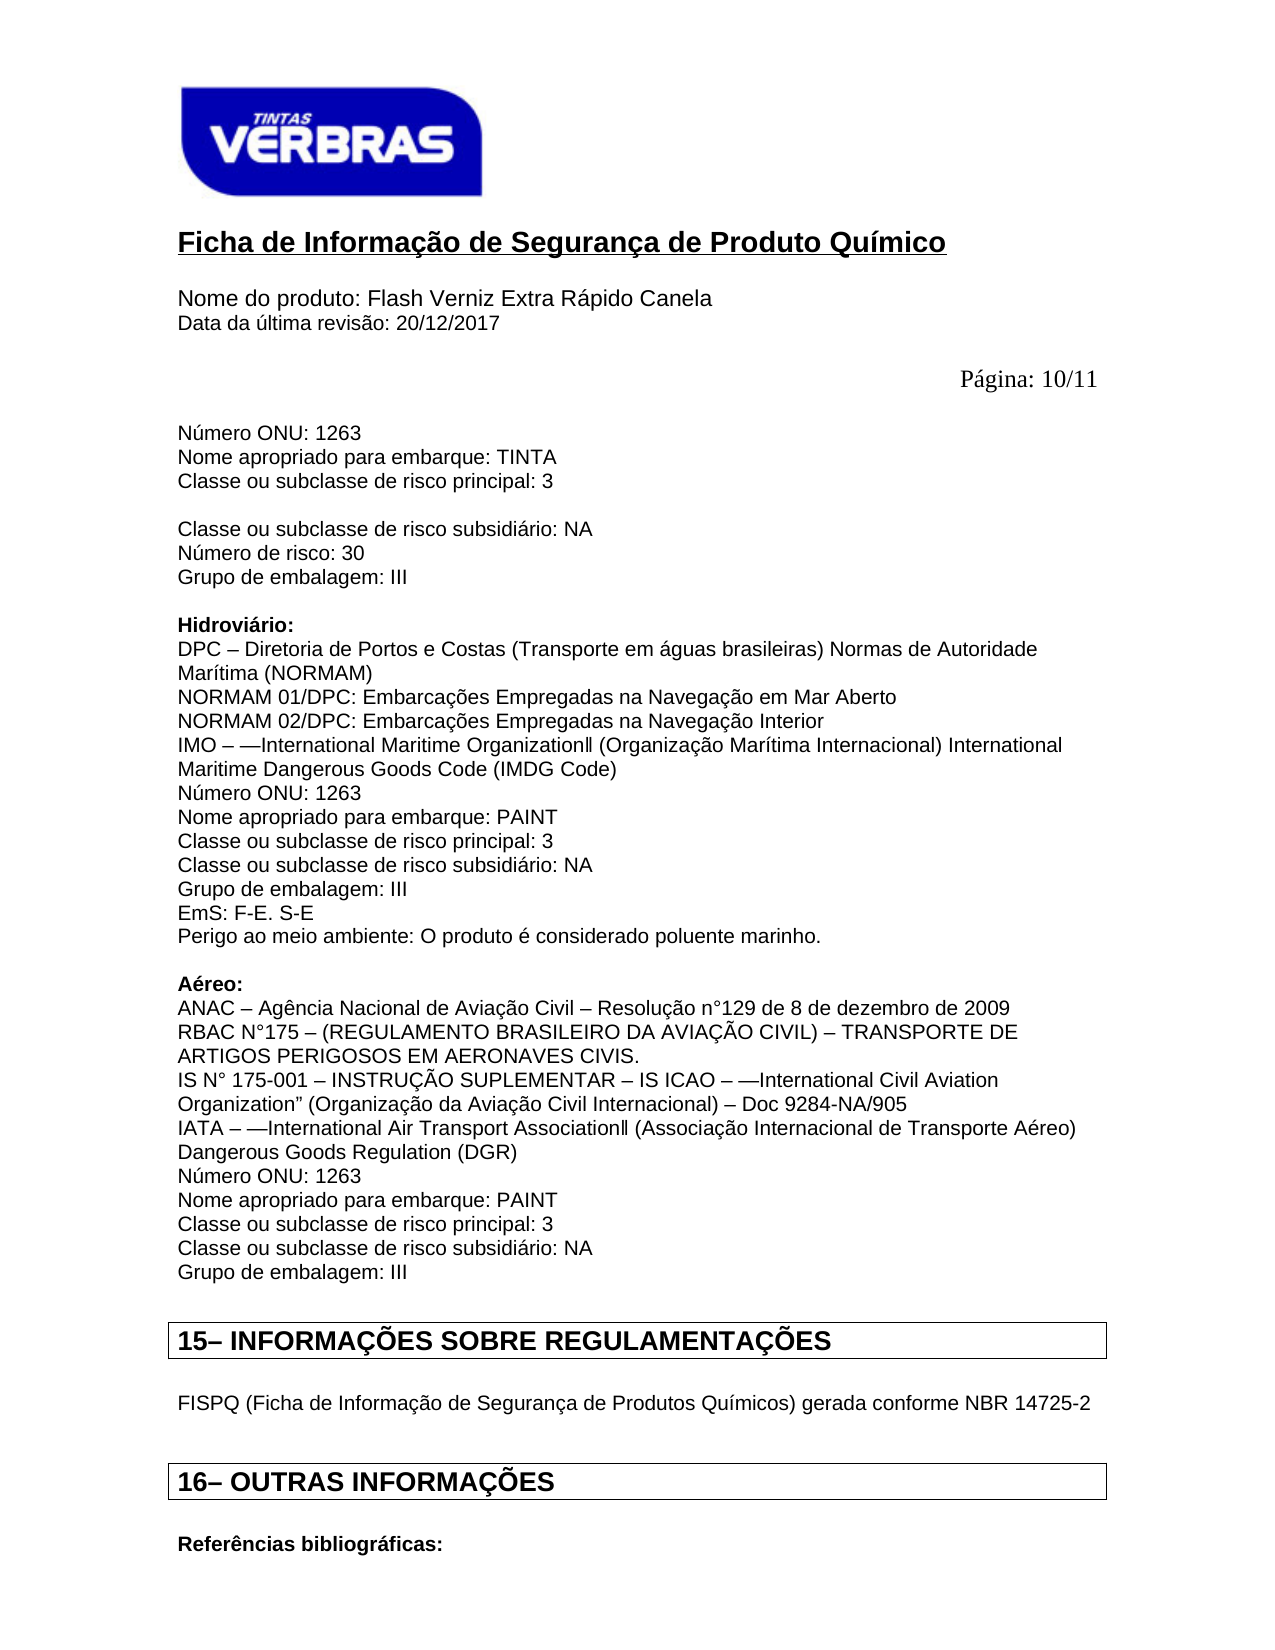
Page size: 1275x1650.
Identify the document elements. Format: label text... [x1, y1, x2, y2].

text Aéreo: [177, 972, 1098, 996]
text DPC – Diretoria de Portos e Costas (Transporte em águas brasileiras) Normas de Autoridade Marítima (NORMAM) [177, 637, 1098, 685]
text Grupo de embalagem: III [177, 876, 1098, 900]
text 15– INFORMAÇÕES SOBRE REGULAMENTAÇÕES [169, 1323, 1106, 1358]
text RBAC N°175 – (REGULAMENTO BRASILEIRO DA AVIAÇÃO CIVIL) – TRANSPORTE DE ARTIGOS PERIGOSOS EM AERONAVES CIVIS. [177, 1020, 1098, 1068]
text Nome apropriado para embarque: PAINT [177, 804, 1098, 828]
text Grupo de embalagem: III [177, 1260, 1098, 1284]
text NORMAM 01/DPC: Embarcações Empregadas na Navegação em Mar Aberto [177, 685, 1098, 709]
text Referências bibliográficas: [177, 1531, 1098, 1555]
text 16– OUTRAS INFORMAÇÕES [169, 1464, 1106, 1499]
text Nome apropriado para embarque: TINTA [177, 445, 1098, 469]
text Classe ou subclasse de risco principal: 3 [177, 1212, 1098, 1236]
text Número ONU: 1263 [177, 781, 1098, 804]
text Perigo ao meio ambiente: O produto é considerado poluente marinho. [177, 924, 1098, 948]
text Classe ou subclasse de risco principal: 3 [177, 469, 1098, 493]
text Número ONU: 1263 [177, 1164, 1098, 1188]
text Classe ou subclasse de risco subsidiário: NA [177, 517, 1098, 541]
text IATA – ―International Air Transport Associationǁ (Associação Internacional de Transporte Aéreo) Dangerous Goods Regulation (DGR) [177, 1116, 1098, 1164]
text IMO – ―International Maritime Organizationǁ (Organização Marítima Internacional) International Maritime Dangerous Goods Code (IMDG Code) [177, 733, 1098, 781]
text ANAC – Agência Nacional de Aviação Civil – Resolução n°129 de 8 de dezembro de 2009 [177, 996, 1098, 1020]
text IS N° 175-001 – INSTRUÇÃO SUPLEMENTAR – IS ICAO – ―International Civil Aviation Organization” (Organização da Aviação Civil Internacional) – Doc 9284-NA/905 [177, 1068, 1098, 1116]
text Número de risco: 30 [177, 541, 1098, 565]
text Classe ou subclasse de risco subsidiário: NA [177, 1236, 1098, 1260]
text Grupo de embalagem: III [177, 565, 1098, 589]
text Número ONU: 1263 [177, 421, 1098, 445]
text Hidroviário: [177, 613, 1098, 637]
text NORMAM 02/DPC: Embarcações Empregadas na Navegação Interior [177, 709, 1098, 733]
text Nome apropriado para embarque: PAINT [177, 1188, 1098, 1212]
text Classe ou subclasse de risco subsidiário: NA [177, 852, 1098, 876]
text FISPQ (Ficha de Informação de Segurança de Produtos Químicos) gerada conforme NBR 14725-2 [177, 1391, 1098, 1415]
text Classe ou subclasse de risco principal: 3 [177, 828, 1098, 852]
picture [177, 73, 487, 216]
text EmS: F-E. S-E [177, 900, 1098, 924]
